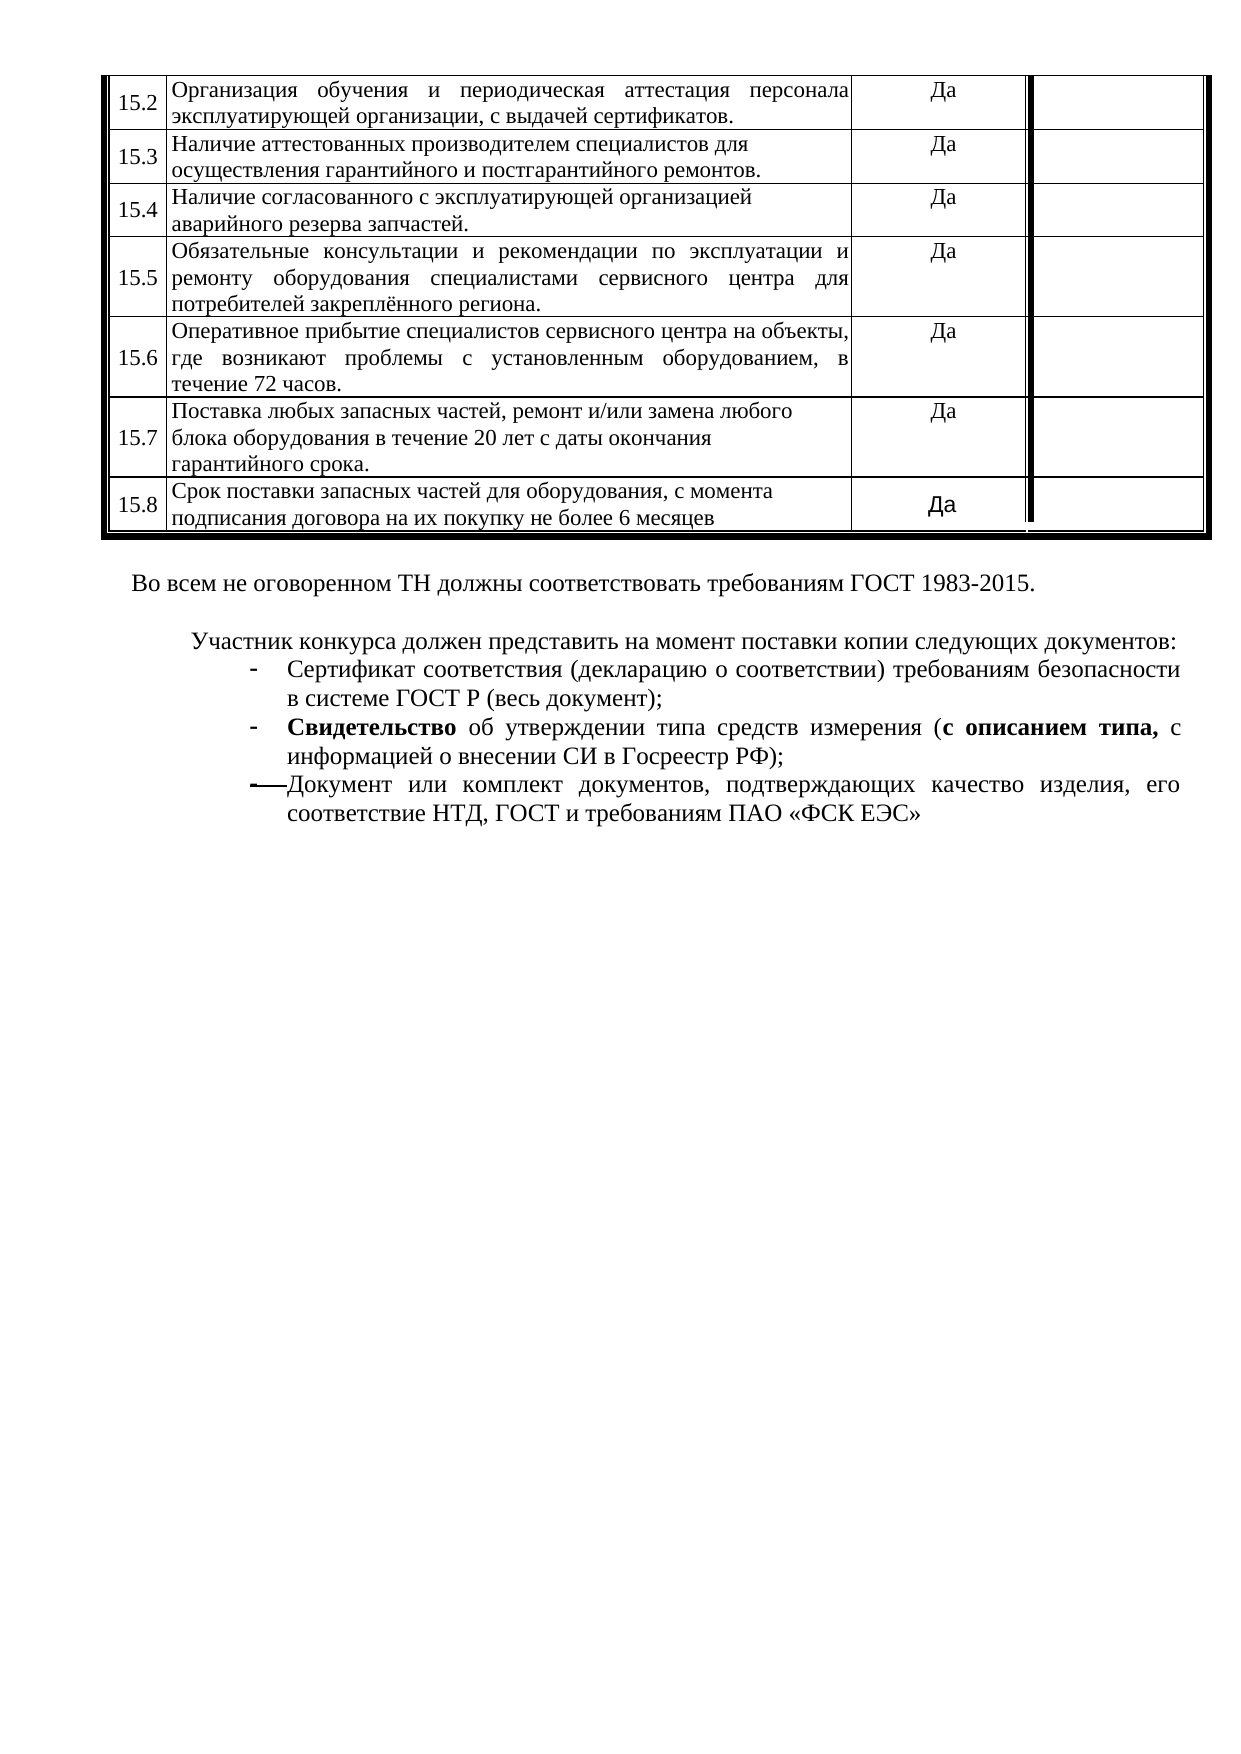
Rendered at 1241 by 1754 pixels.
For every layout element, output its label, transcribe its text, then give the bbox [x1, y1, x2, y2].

table_cell Да [852, 130, 1025, 182]
table_cell Да [852, 398, 1025, 476]
table_cell [1034, 76, 1203, 129]
table_cell Обязательные консультации и рекомендации по эксплуатации и ремонту оборудования специалистами сервисного центра для потребителей закреплённого региона. [167, 237, 851, 316]
table_cell 15.4 [110, 184, 166, 236]
text Во всем не оговоренном ТН должны соответствовать требованиям ГОСТ 1983-2015. [131, 568, 1181, 597]
list Документ или комплект документов, подтверждающих качество изделия, его соответствие НТД, ГОСТ и требованиям ПАО «ФСК ЕЭС» [249, 769, 1181, 827]
table_cell [1034, 130, 1203, 182]
table_cell 15.3 [110, 130, 166, 182]
table_cell 15.2 [110, 76, 166, 129]
table_cell Да [852, 76, 1025, 129]
table_cell Да [852, 237, 1025, 316]
table_cell Оперативное прибытие специалистов сервисного центра на объекты, где возникают проблемы с установленным оборудованием, в течение 72 часов. [167, 317, 851, 396]
table_cell 15.7 [110, 398, 166, 476]
table_cell [1034, 317, 1203, 396]
table_cell 15.5 [110, 237, 166, 316]
table_cell Поставка любых запасных частей, ремонт и/или замена любого блока оборудования в течение 20 лет с даты окончания гарантийного срока. [167, 398, 851, 476]
table_cell [1034, 398, 1203, 476]
table_cell Да [852, 317, 1025, 396]
table_cell [1034, 184, 1203, 236]
list Свидетельство об утверждении типа средств измерения (с описанием типа, с информацией о внесении СИ в Госреестр РФ); [249, 712, 1181, 769]
table_cell Срок поставки запасных частей для оборудования, с момента подписания договора на их покупку не более 6 месяцев [167, 478, 851, 530]
table_cell 15.8 [110, 478, 166, 530]
table_cell [1034, 237, 1203, 316]
text Участник конкурса должен представить на момент поставки копии следующих документов: [131, 626, 1181, 654]
list Сертификат соответствия (декларацию о соответствии) требованиям безопасности в системе ГОСТ Р (весь документ); [249, 654, 1181, 712]
table_cell Да [852, 478, 1029, 530]
table_cell [1029, 478, 1203, 530]
table_cell Наличие аттестованных производителем специалистов для осуществления гарантийного и постгарантийного ремонтов. [167, 130, 851, 182]
table_cell Наличие согласованного с эксплуатирующей организацией аварийного резерва запчастей. [167, 184, 851, 236]
table_cell 15.6 [110, 317, 166, 396]
table_cell Да [852, 184, 1025, 236]
table_cell Организация обучения и периодическая аттестация персонала эксплуатирующей организации, с выдачей сертификатов. [167, 76, 851, 129]
